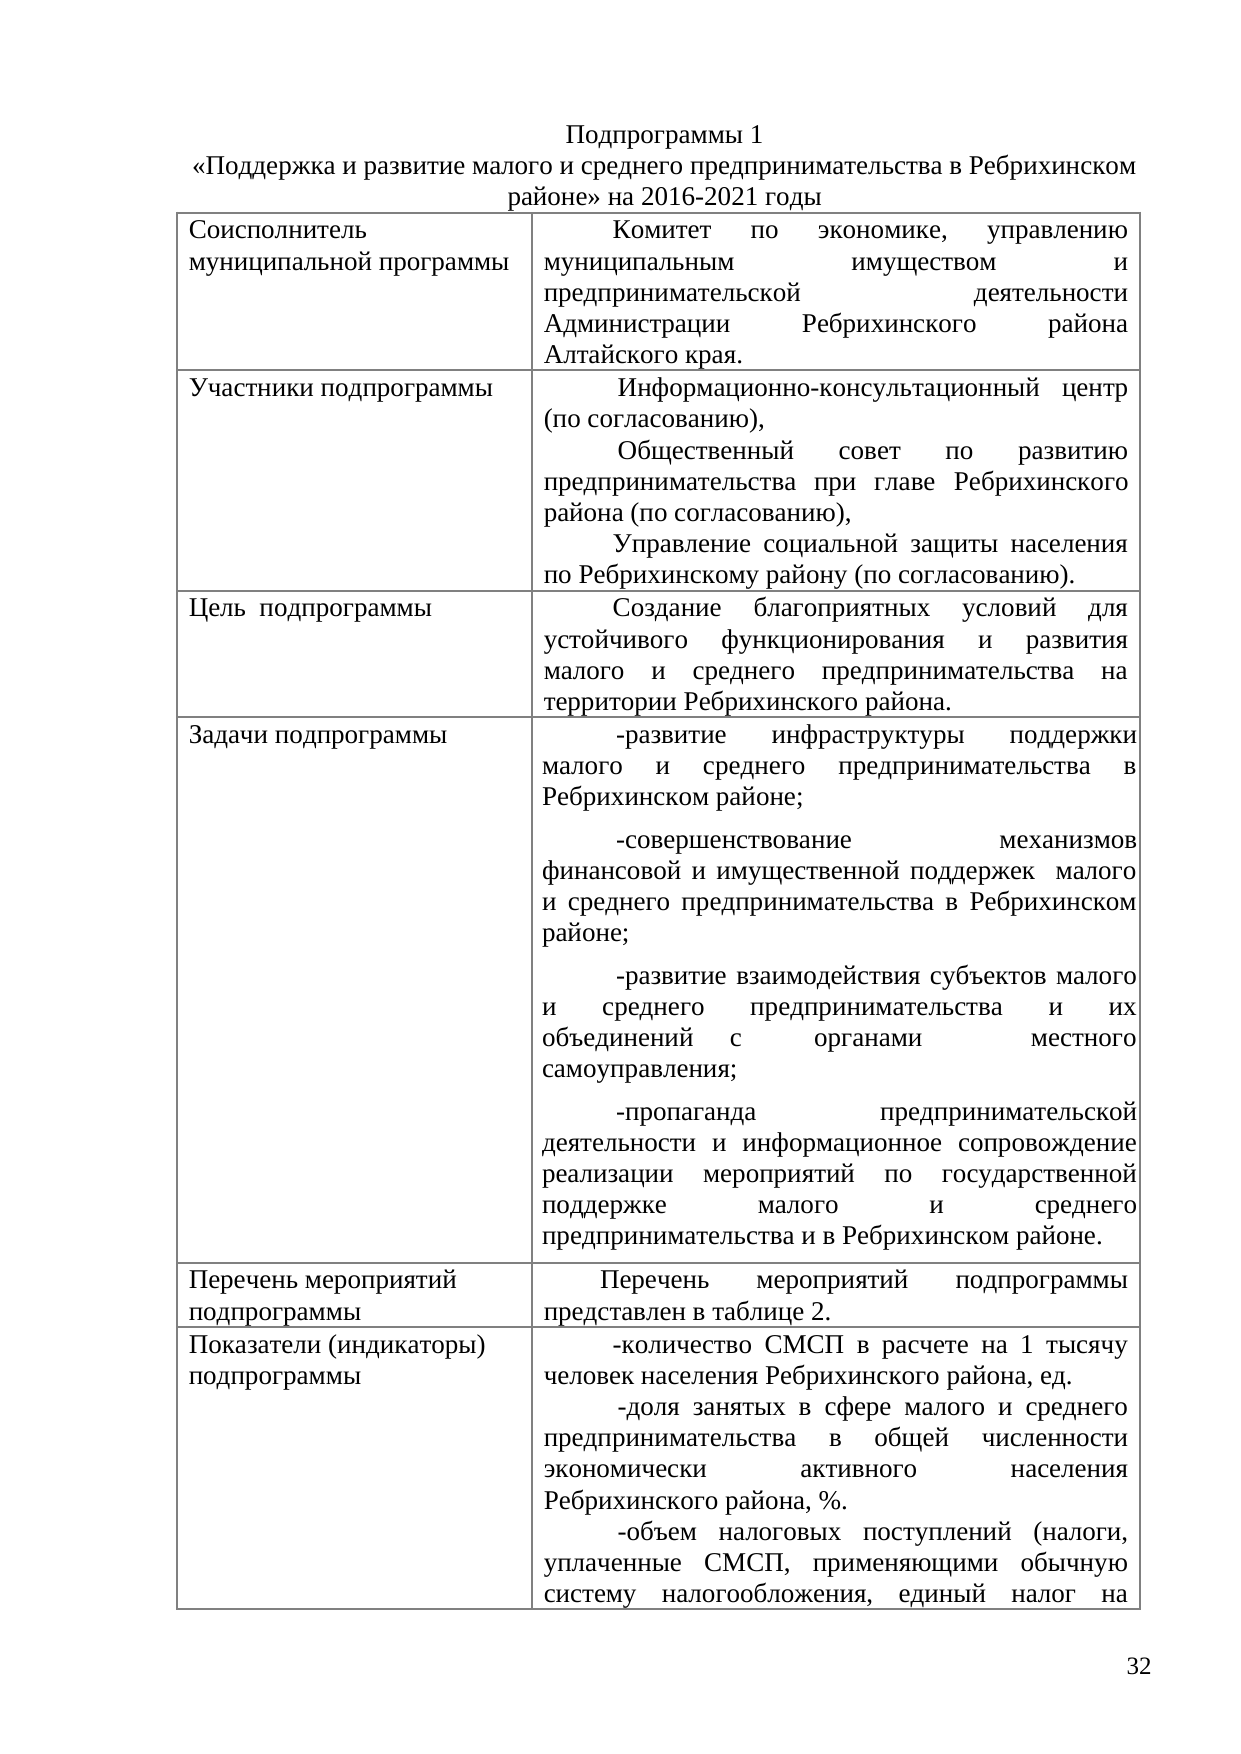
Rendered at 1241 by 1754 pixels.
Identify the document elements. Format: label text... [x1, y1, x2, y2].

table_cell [533, 1328, 1139, 1608]
table_cell Задачи подпрограммы [178, 718, 531, 1262]
table_header Комитет по экономике, управлению муниципальным имуществом и предпринимательской деятельности Администрации Ребрихинского района Алтайского края. [533, 214, 1139, 369]
table_cell Создание благоприятных условий для устойчивого функционирования и развития малого и среднего предпринимательства на территории Ребрихинского района. [533, 592, 1139, 716]
table_cell Информационно-консультационный центр (по согласованию), Общественный совет по развитию предпринимательства при главе Ребрихинского района (по согласованию), Управление социальной защиты населения по Ребрихинскому району (по согласованию). [533, 371, 1139, 589]
table_cell -развитие инфраструктуры поддержки малого и среднего предпринимательства в Ребрихинском районе; -совершенствование механизмов финансовой и имущественной поддержек малого и среднего предпринимательства в Ребрихинском районе; -развитие взаимодействия субъектов малого и среднего предпринимательства и их объединений с органами местного самоуправления; -пропаганда предпринимательской деятельности и информационное сопровождение реализации мероприятий по государственной поддержке малого и среднего предпринимательства и в Ребрихинском районе. [533, 718, 1139, 1262]
text «Поддержка и развитие малого и среднего предпринимательства в Ребрихинском районе» на 2016-2021 годы [177, 149, 1152, 212]
table_cell Перечень мероприятий подпрограммы представлен в таблице 2. [533, 1264, 1139, 1326]
title Подпрограммы 1 [177, 118, 1152, 149]
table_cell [178, 1328, 531, 1608]
table_cell Перечень мероприятий подпрограммы [178, 1264, 531, 1326]
table_cell Цель подпрограммы [178, 592, 531, 716]
table_header Соисполнитель муниципальной программы [178, 214, 531, 369]
table_cell Участники подпрограммы [178, 371, 531, 589]
